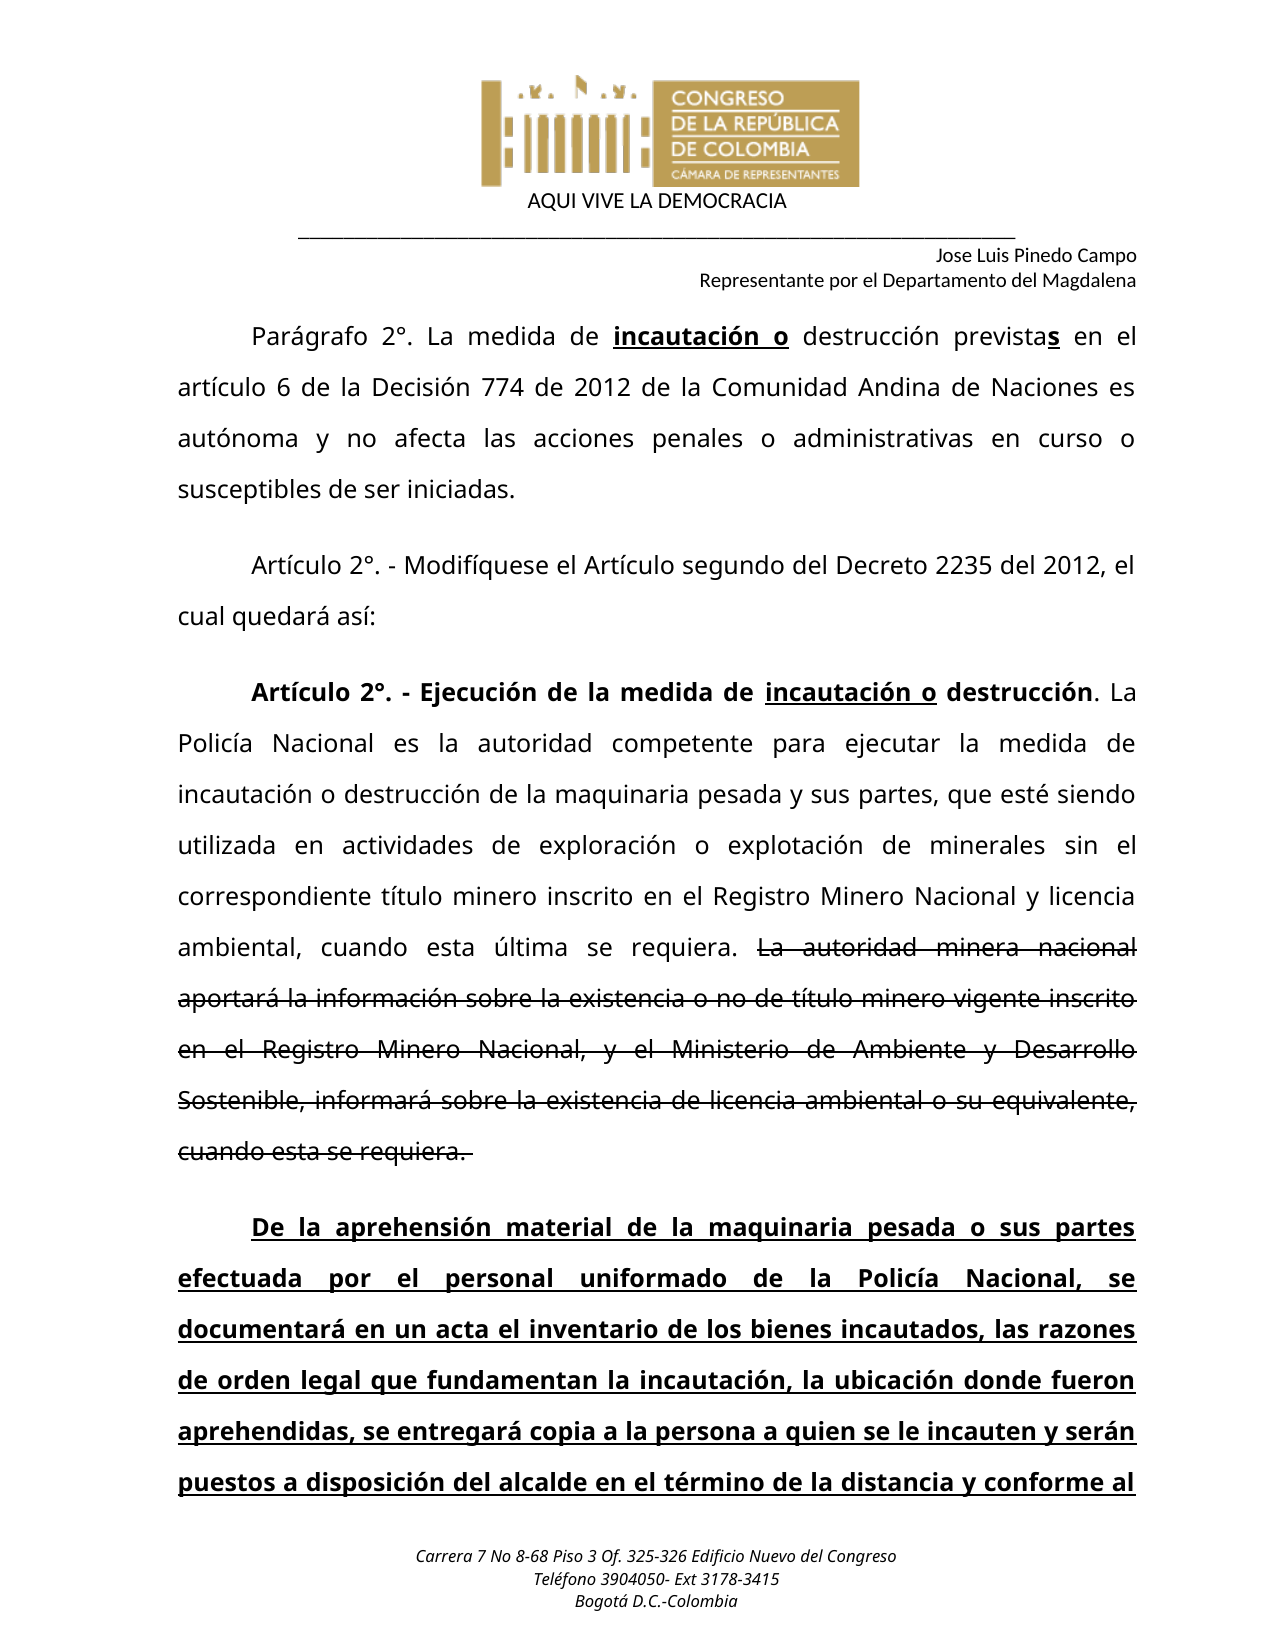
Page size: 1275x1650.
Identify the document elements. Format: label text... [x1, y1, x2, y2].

text Artículo 2°. - Modifíquese el Artículo segundo del Decreto 2235 del 2012, el cual quedará así: [177, 547, 1137, 632]
picture [481, 75, 860, 187]
text Artículo 2°. - Ejecución de la medida de incautación o destrucción. La Policía Nacional es la autoridad competente para ejecutar la medida de incautación o destrucción de la maquinaria pesada y sus partes, que esté siendo utilizada en actividades de exploración o explotación de minerales sin el correspondiente título minero inscrito en el Registro Minero Nacional y licencia ambiental, cuando esta última se requiera. La autoridad minera nacional aportará la información sobre la existencia o no de título minero vigente inscrito en el Registro Minero Nacional, y el Ministerio de Ambiente y Desarrollo Sostenible, informará sobre la existencia de licencia ambiental o su equivalente, cuando esta se requiera. [177, 1103, 1137, 1168]
text Artículo 2°. - Ejecución de la medida de incautación o destrucción. La Policía Nacional es la autoridad competente para ejecutar la medida de incautación o destrucción de la maquinaria pesada y sus partes, que esté siendo utilizada en actividades de exploración o explotación de minerales sin el correspondiente título minero inscrito en el Registro Minero Nacional y licencia ambiental, cuando esta última se requiera. La autoridad minera nacional aportará la información sobre la existencia o no de título minero vigente inscrito en el Registro Minero Nacional, y el Ministerio de Ambiente y Desarrollo Sostenible, informará sobre la existencia de licencia ambiental o su equivalente, cuando esta se requiera. [177, 674, 1137, 1000]
text Artículo 2°. - Ejecución de la medida de incautación o destrucción. La Policía Nacional es la autoridad competente para ejecutar la medida de incautación o destrucción de la maquinaria pesada y sus partes, que esté siendo utilizada en actividades de exploración o explotación de minerales sin el correspondiente título minero inscrito en el Registro Minero Nacional y licencia ambiental, cuando esta última se requiera. La autoridad minera nacional aportará la información sobre la existencia o no de título minero vigente inscrito en el Registro Minero Nacional, y el Ministerio de Ambiente y Desarrollo Sostenible, informará sobre la existencia de licencia ambiental o su equivalente, cuando esta se requiera. [177, 1001, 1137, 1051]
text Parágrafo 2°. La medida de incautación o destrucción previstas en el artículo 6 de la Decisión 774 de 2012 de la Comunidad Andina de Naciones es autónoma y no afecta las acciones penales o administrativas en curso o susceptibles de ser iniciadas. [177, 318, 1137, 505]
text Artículo 2°. - Ejecución de la medida de incautación o destrucción. La Policía Nacional es la autoridad competente para ejecutar la medida de incautación o destrucción de la maquinaria pesada y sus partes, que esté siendo utilizada en actividades de exploración o explotación de minerales sin el correspondiente título minero inscrito en el Registro Minero Nacional y licencia ambiental, cuando esta última se requiera. La autoridad minera nacional aportará la información sobre la existencia o no de título minero vigente inscrito en el Registro Minero Nacional, y el Ministerio de Ambiente y Desarrollo Sostenible, informará sobre la existencia de licencia ambiental o su equivalente, cuando esta se requiera. [177, 1052, 1137, 1102]
